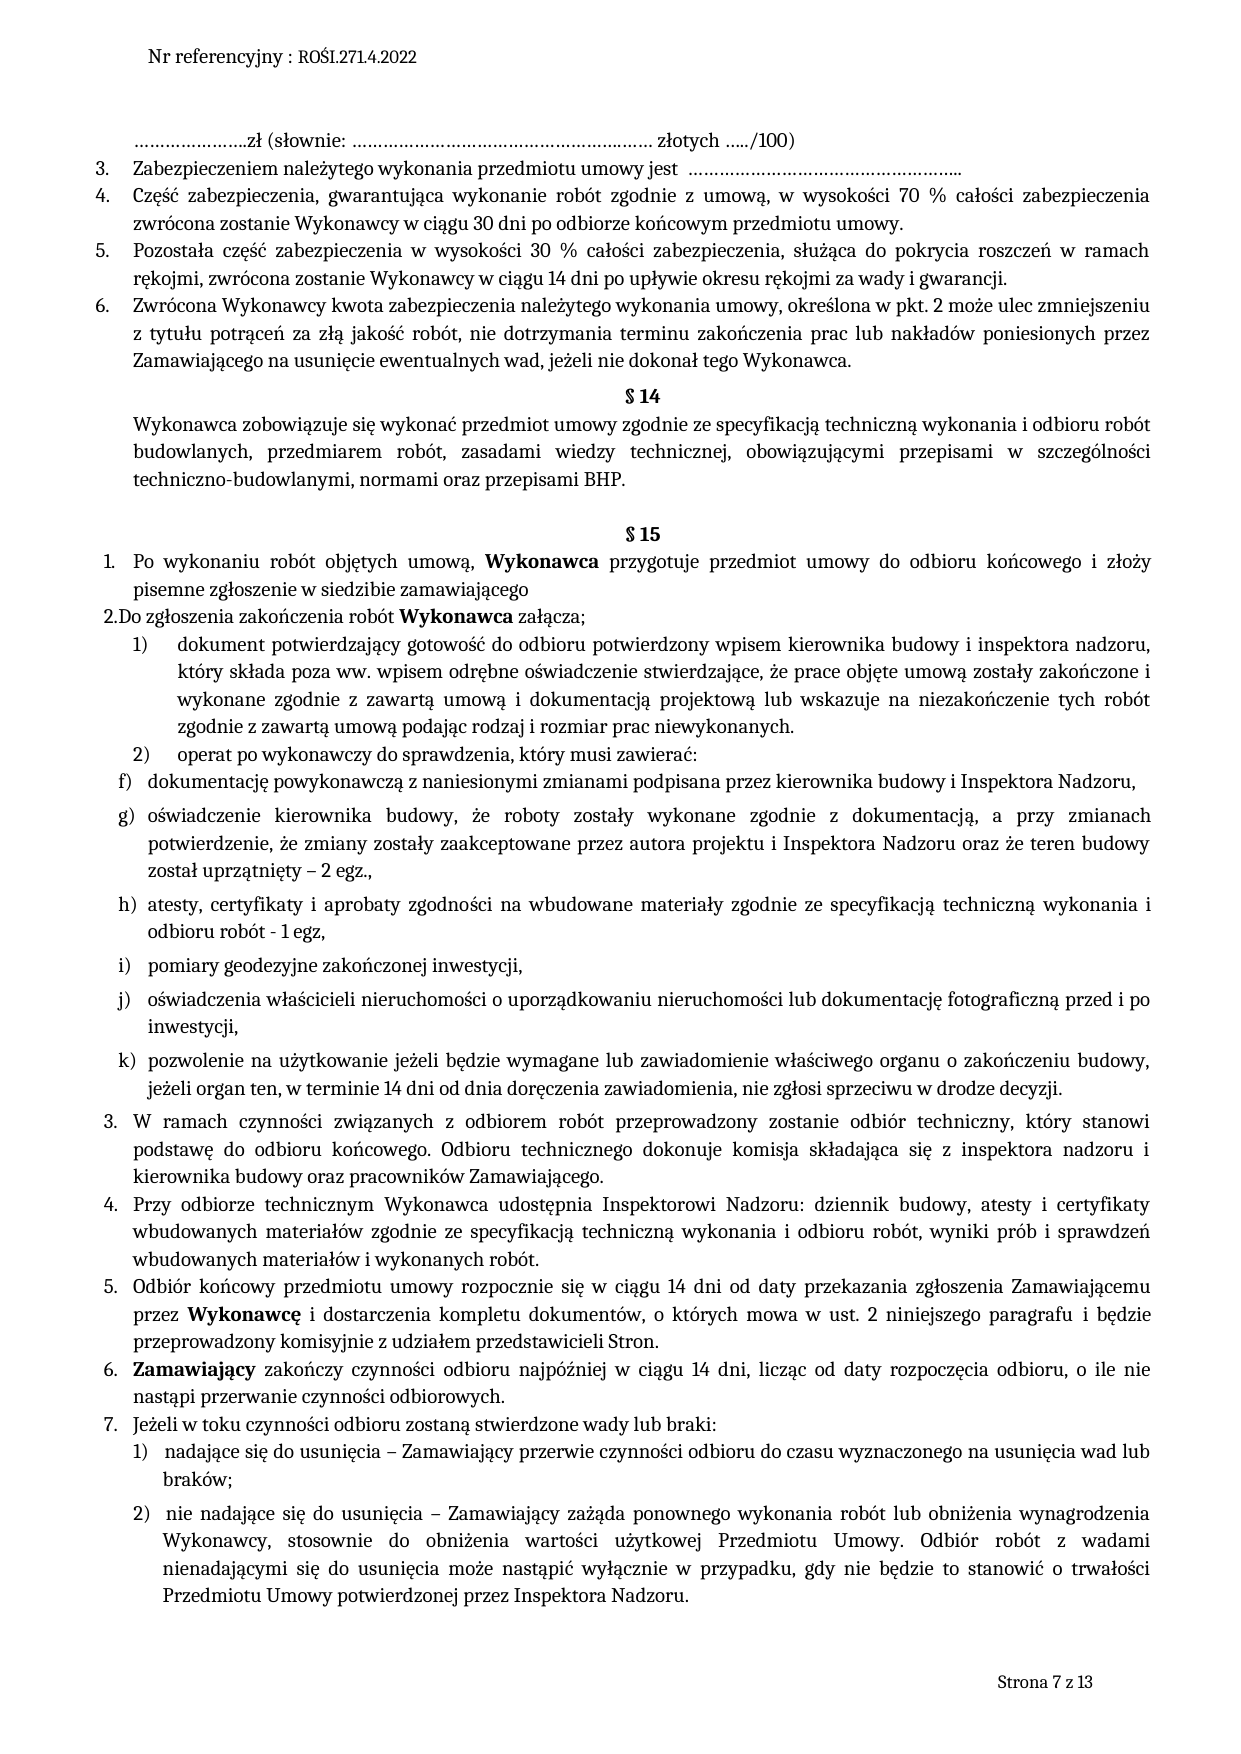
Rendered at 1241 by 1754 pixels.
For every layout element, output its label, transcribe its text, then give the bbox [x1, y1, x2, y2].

list Pozostała część zabezpieczenia w wysokości 30 % całości zabezpieczenia, służąca do pokrycia roszczeń w ramach rękojmi, zwrócona zostanie Wykonawcy w ciągu 14 dni po upływie okresu rękojmi za wady i gwarancji. [95, 239, 1152, 291]
list Zabezpieczeniem należytego wykonania przedmiotu umowy jest …………………………………………….. [95, 157, 1152, 181]
list pozwolenie na użytkowanie jeżeli będzie wymagane lub zawiadomienie właściwego organu o zakończeniu budowy, jeżeli organ ten, w terminie 14 dni od dnia doręczenia zawiadomienia, nie zgłosi sprzeciwu w drodze decyzji. [118, 1049, 1152, 1100]
list Zamawiający zakończy czynności odbioru najpóźniej w ciągu 14 dni, licząc od daty rozpoczęcia odbioru, o ile nie nastąpi przerwanie czynności odbiorowych. [103, 1357, 1152, 1409]
list Zwrócona Wykonawcy kwota zabezpieczenia należytego wykonania umowy, określona w pkt. 2 może ulec zmniejszeniu z tytułu potrąceń za złą jakość robót, nie dotrzymania terminu zakończenia prac lub nakładów poniesionych przez Zamawiającego na usunięcie ewentualnych wad, jeżeli nie dokonał tego Wykonawca. [95, 294, 1152, 373]
list oświadczenia właścicieli nieruchomości o uporządkowaniu nieruchomości lub dokumentację fotograficzną przed i po inwestycji, [118, 987, 1152, 1039]
list Część zabezpieczenia, gwarantująca wykonanie robót zgodnie z umową, w wysokości 70 % całości zabezpieczenia zwrócona zostanie Wykonawcy w ciągu 30 dni po odbiorze końcowym przedmiotu umowy. [95, 184, 1152, 236]
list oświadczenie kierownika budowy, że roboty zostały wykonane zgodnie z dokumentacją, a przy zmianach potwierdzenie, że zmiany zostały zaakceptowane przez autora projektu i Inspektora Nadzoru oraz że teren budowy został uprzątnięty – 2 egz., [118, 804, 1152, 883]
list Po wykonaniu robót objętych umową, Wykonawca przygotuje przedmiot umowy do odbioru końcowego i złoży pisemne zgłoszenie w siedzibie zamawiającego [103, 550, 1152, 601]
list operat po wykonawczy do sprawdzenia, który musi zawierać: [133, 742, 1152, 766]
list dokument potwierdzający gotowość do odbioru potwierdzony wpisem kierownika budowy i inspektora nadzoru, który składa poza ww. wpisem odrębne oświadczenie stwierdzające, że prace objęte umową zostały zakończone i wykonane zgodnie z zawartą umową i dokumentacją projektową lub wskazuje na niezakończenie tych robót zgodnie z zawartą umową podając rodzaj i rozmiar prac niewykonanych. [133, 632, 1152, 739]
text § 14 [133, 385, 1152, 409]
list Do zgłoszenia zakończenia robót Wykonawca załącza; [103, 605, 1152, 629]
text ………………….zł (słownie: …………………………………………….…… złotych …../100) [133, 129, 1152, 153]
list Jeżeli w toku czynności odbioru zostaną stwierdzone wady lub braki: [103, 1412, 1152, 1436]
list dokumentację powykonawczą z naniesionymi zmianami podpisana przez kierownika budowy i Inspektora Nadzoru, [118, 770, 1152, 794]
list atesty, certyfikaty i aprobaty zgodności na wbudowane materiały zgodnie ze specyfikacją techniczną wykonania i odbioru robót - 1 egz, [118, 892, 1152, 944]
text § 15 [133, 522, 1152, 546]
list pomiary geodezyjne zakończonej inwestycji, [118, 954, 1152, 978]
list W ramach czynności związanych z odbiorem robót przeprowadzony zostanie odbiór techniczny, który stanowi podstawę do odbioru końcowego. Odbioru technicznego dokonuje komisja składająca się z inspektora nadzoru i kierownika budowy oraz pracowników Zamawiającego. [103, 1110, 1152, 1189]
list Przy odbiorze technicznym Wykonawca udostępnia Inspektorowi Nadzoru: dziennik budowy, atesty i certyfikaty wbudowanych materiałów zgodnie ze specyfikacją techniczną wykonania i odbioru robót, wyniki prób i sprawdzeń wbudowanych materiałów i wykonanych robót. [103, 1192, 1152, 1271]
text Wykonawca zobowiązuje się wykonać przedmiot umowy zgodnie ze specyfikacją techniczną wykonania i odbioru robót budowlanych, przedmiarem robót, zasadami wiedzy technicznej, obowiązującymi przepisami w szczególności techniczno-budowlanymi, normami oraz przepisami BHP. [133, 412, 1152, 491]
list Odbiór końcowy przedmiotu umowy rozpocznie się w ciągu 14 dni od daty przekazania zgłoszenia Zamawiającemu przez Wykonawcę i dostarczenia kompletu dokumentów, o których mowa w ust. 2 niniejszego paragrafu i będzie przeprowadzony komisyjnie z udziałem przedstawicieli Stron. [103, 1275, 1152, 1354]
text 2) nie nadające się do usunięcia – Zamawiający zażąda ponownego wykonania robót lub obniżenia wynagrodzenia Wykonawcy, stosownie do obniżenia wartości użytkowej Przedmiotu Umowy. Odbiór robót z wadami nienadającymi się do usunięcia może nastąpić wyłącznie w przypadku, gdy nie będzie to stanowić o trwałości Przedmiotu Umowy potwierdzonej przez Inspektora Nadzoru. [133, 1501, 1152, 1608]
text 1) nadające się do usunięcia – Zamawiający przerwie czynności odbioru do czasu wyznaczonego na usunięcia wad lub braków; [133, 1440, 1152, 1491]
